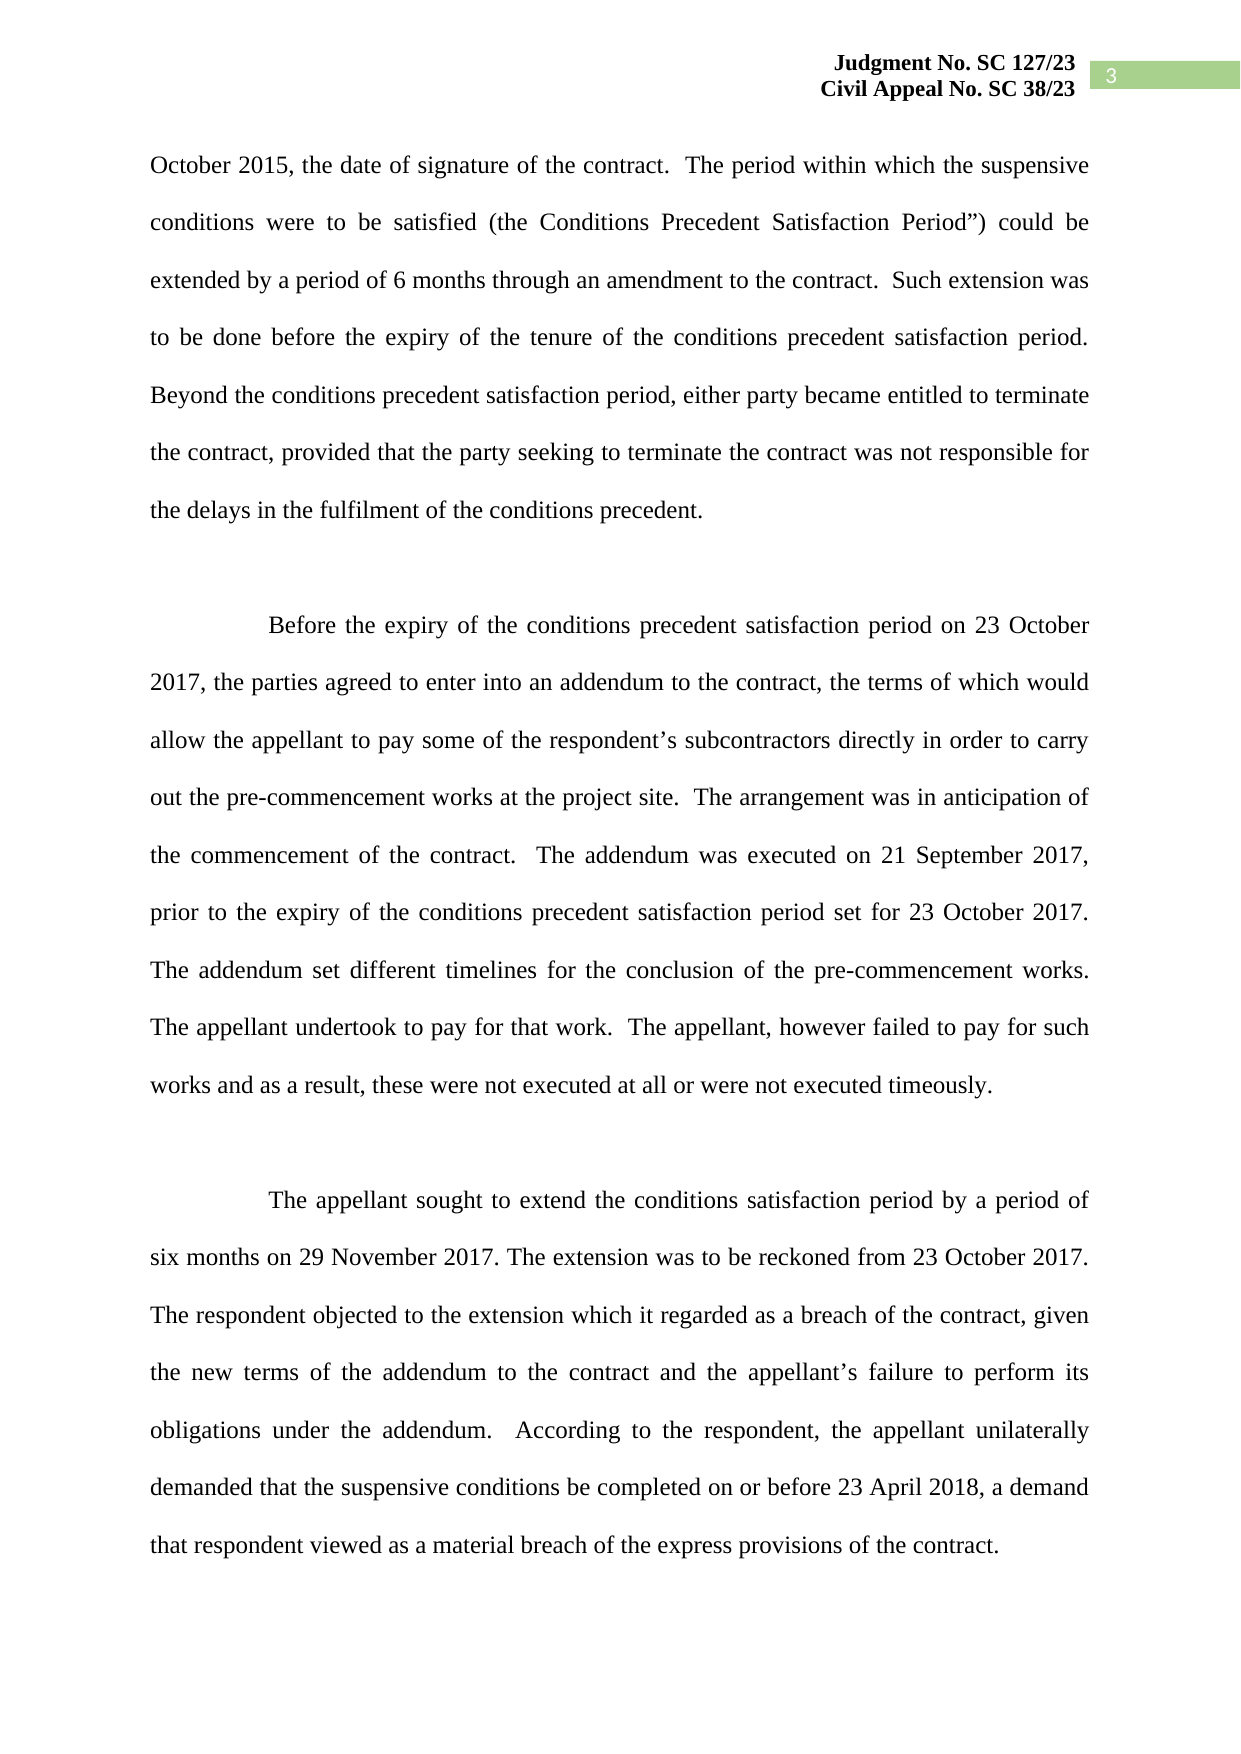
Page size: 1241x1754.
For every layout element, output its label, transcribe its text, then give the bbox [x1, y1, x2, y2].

text Before the expiry of the conditions precedent satisfaction period on 23 October 2017, the parties agreed to enter into an addendum to the contract, the terms of which would allow the appellant to pay some of the respondent’s subcontractors directly in order to carry out the pre-commencement works at the project site. The arrangement was in anticipation of the commencement of the contract. The addendum was executed on 21 September 2017, prior to the expiry of the conditions precedent satisfaction period set for 23 October 2017. The addendum set different timelines for the conclusion of the pre-commencement works. The appellant undertook to pay for that work. The appellant, however failed to pay for such works and as a result, these were not executed at all or were not executed timeously. [150, 610, 1090, 1099]
text The appellant sought to extend the conditions satisfaction period by a period of six months on 29 November 2017. The extension was to be reckoned from 23 October 2017. The respondent objected to the extension which it regarded as a breach of the contract, given the new terms of the addendum to the contract and the appellant’s failure to perform its obligations under the addendum. According to the respondent, the appellant unilaterally demanded that the suspensive conditions be completed on or before 23 April 2018, a demand that respondent viewed as a material breach of the express provisions of the contract. [150, 1185, 1090, 1559]
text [150, 150, 1090, 524]
